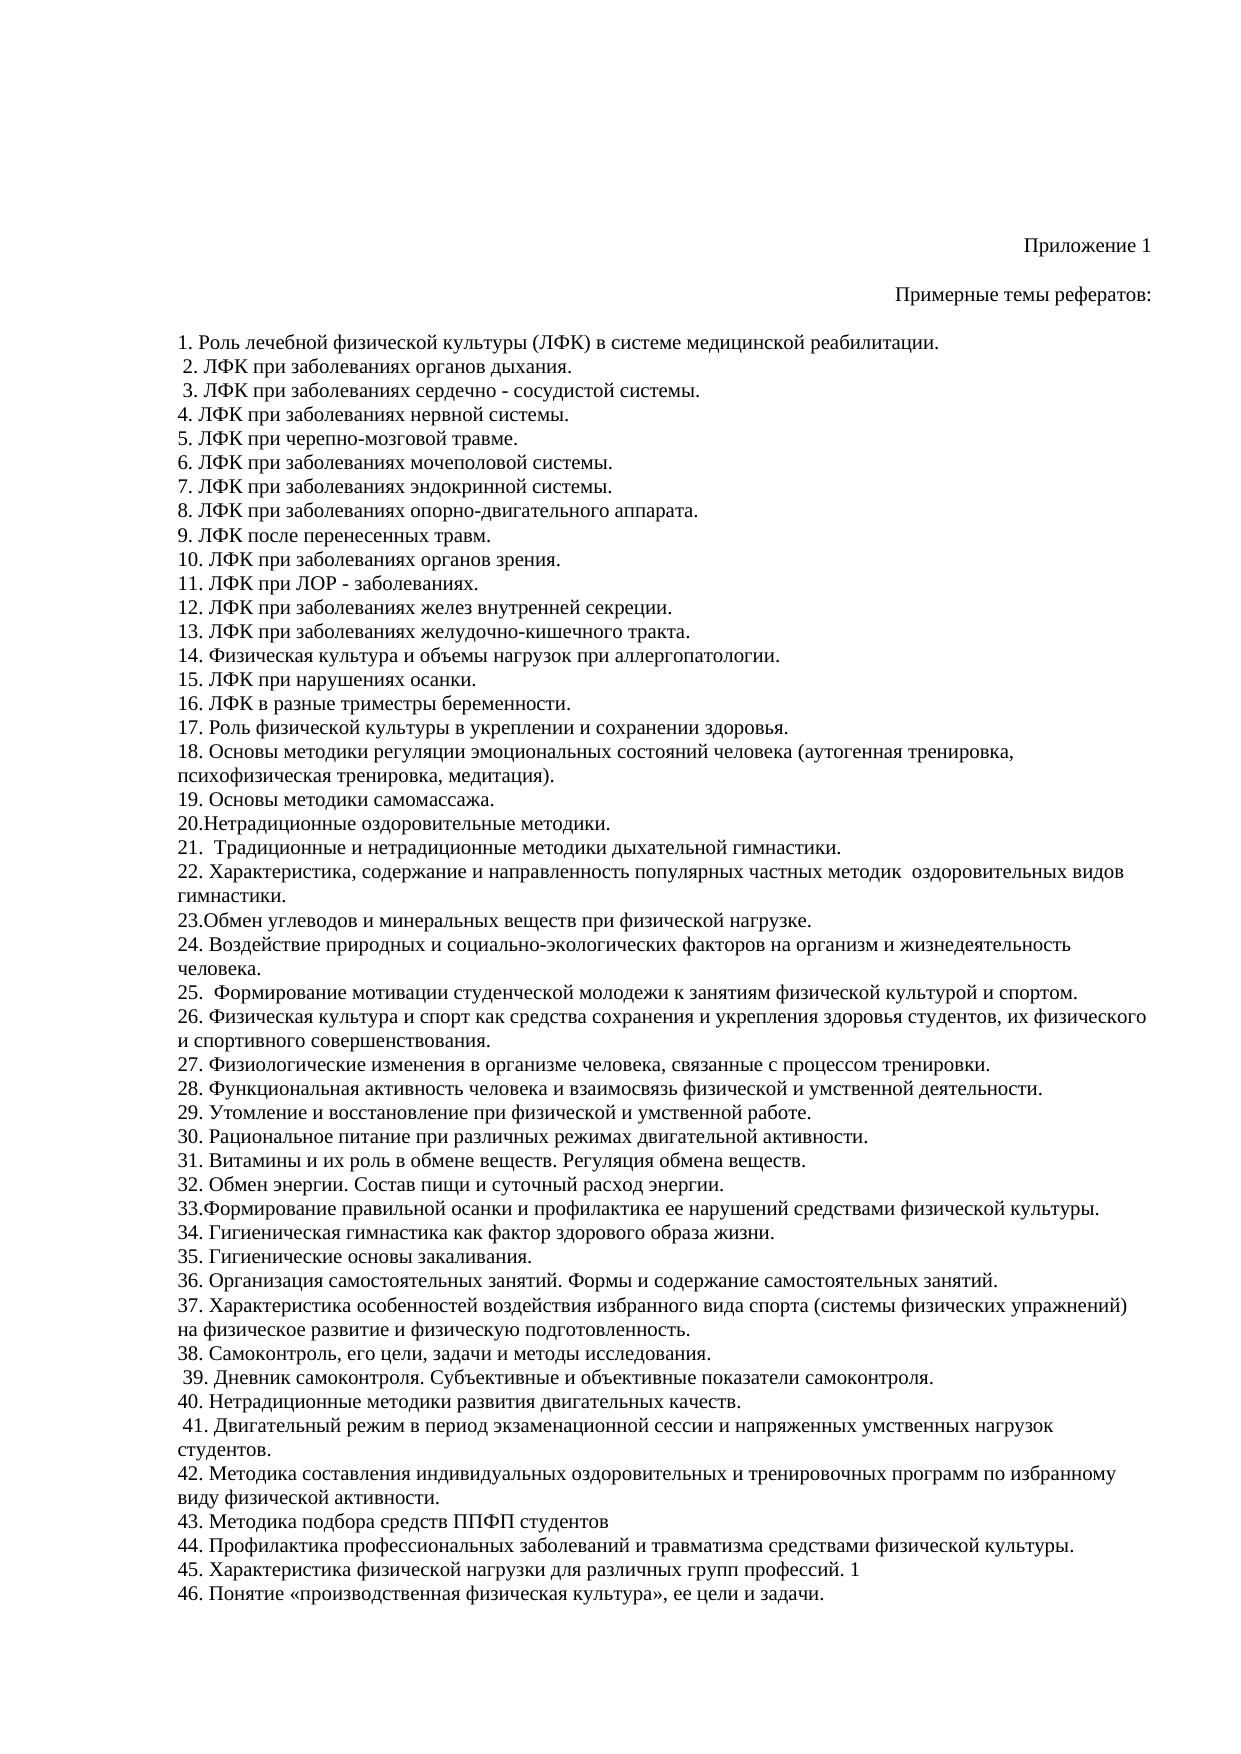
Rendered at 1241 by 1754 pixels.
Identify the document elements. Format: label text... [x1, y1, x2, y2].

text 8. ЛФК при заболеваниях опорно-двигательного аппарата. [177, 498, 1152, 522]
text 31. Витамины и их роль в обмене веществ. Регуляция обмена веществ. [177, 1148, 1152, 1172]
text 27. Физиологические изменения в организме человека, связанные с процессом тренировки. [177, 1052, 1152, 1076]
text 30. Рациональное питание при различных режимах двигательной активности. [177, 1124, 1152, 1148]
text 9. ЛФК после перенесенных травм. [177, 522, 1152, 547]
text 24. Воздействие природных и социально-экологических факторов на организм и жизнедеятельность человека. [177, 932, 1152, 980]
text 28. Функциональная активность человека и взаимосвязь физической и умственной деятельности. [177, 1076, 1152, 1100]
text 39. Дневник самоконтроля. Субъективные и объективные показатели самоконтроля. [177, 1365, 1152, 1389]
text 23.Обмен углеводов и минеральных веществ при физической нагрузке. [177, 907, 1152, 932]
text 3. ЛФК при заболеваниях сердечно - сосудистой системы. [177, 378, 1152, 402]
text 13. ЛФК при заболеваниях желудочно-кишечного тракта. [177, 619, 1152, 643]
text 29. Утомление и восстановление при физической и умственной работе. [177, 1100, 1152, 1124]
text 18. Основы методики регуляции эмоциональных состояний человека (аутогенная тренировка, психофизическая тренировка, медитация). [177, 739, 1152, 787]
text 37. Характеристика особенностей воздействия избранного вида спорта (системы физических упражнений) на физическое развитие и физическую подготовленность. [177, 1292, 1152, 1341]
text 40. Нетрадиционные методики развития двигательных качеств. [177, 1389, 1152, 1413]
text 4. ЛФК при заболеваниях нервной системы. [177, 402, 1152, 426]
text 21. Традиционные и нетрадиционные методики дыхательной гимнастики. [177, 835, 1152, 859]
text 26. Физическая культура и спорт как средства сохранения и укрепления здоровья студентов, их физического и спортивного совершенствования. [177, 1004, 1152, 1052]
text 19. Основы методики самомассажа. [177, 787, 1152, 811]
text 1. Роль лечебной физической культуры (ЛФК) в системе медицинской реабилитации. [177, 330, 1152, 354]
text 36. Организация самостоятельных занятий. Формы и содержание самостоятельных занятий. [177, 1268, 1152, 1292]
text 42. Методика составления индивидуальных оздоровительных и тренировочных программ по избранному виду физической активности. [177, 1461, 1152, 1509]
text 43. Методика подбора средств ППФП студентов [177, 1509, 1152, 1533]
text 10. ЛФК при заболеваниях органов зрения. [177, 547, 1152, 571]
text 32. Обмен энергии. Состав пищи и суточный расход энергии. [177, 1172, 1152, 1196]
text 35. Гигиенические основы закаливания. [177, 1244, 1152, 1268]
text 22. Характеристика, содержание и направленность популярных частных методик оздоровительных видов гимнастики. [177, 859, 1152, 907]
text 25. Формирование мотивации студенческой молодежи к занятиям физической культурой и спортом. [177, 980, 1152, 1004]
text 44. Профилактика профессиональных заболеваний и травматизма средствами физической культуры. [177, 1533, 1152, 1557]
text 38. Самоконтроль, его цели, задачи и методы исследования. [177, 1341, 1152, 1365]
text 34. Гигиеническая гимнастика как фактор здорового образа жизни. [177, 1220, 1152, 1244]
text 11. ЛФК при ЛОР - заболеваниях. [177, 571, 1152, 595]
text 12. ЛФК при заболеваниях желез внутренней секреции. [177, 595, 1152, 619]
text 41. Двигательный режим в период экзаменационной сессии и напряженных умственных нагрузок студентов. [177, 1413, 1152, 1461]
text 17. Роль физической культуры в укреплении и сохранении здоровья. [177, 715, 1152, 739]
text 6. ЛФК при заболеваниях мочеполовой системы. [177, 450, 1152, 474]
text 5. ЛФК при черепно-мозговой травме. [177, 426, 1152, 450]
text 15. ЛФК при нарушениях осанки. [177, 667, 1152, 691]
text 7. ЛФК при заболеваниях эндокринной системы. [177, 474, 1152, 498]
text 14. Физическая культура и объемы нагрузок при аллергопатологии. [177, 643, 1152, 667]
text 33.Формирование правильной осанки и профилактика ее нарушений средствами физической культуры. [177, 1196, 1152, 1220]
text 2. ЛФК при заболеваниях органов дыхания. [177, 354, 1152, 378]
text Примерные темы рефератов: [177, 282, 1152, 306]
text 16. ЛФК в разные триместры беременности. [177, 691, 1152, 715]
text 45. Характеристика физической нагрузки для различных групп профессий. 1 [177, 1557, 1152, 1581]
text 46. Понятие «производственная физическая культура», ее цели и задачи. [177, 1581, 1152, 1605]
text Приложение 1 [177, 233, 1152, 257]
text 20.Нетрадиционные оздоровительные методики. [177, 811, 1152, 835]
